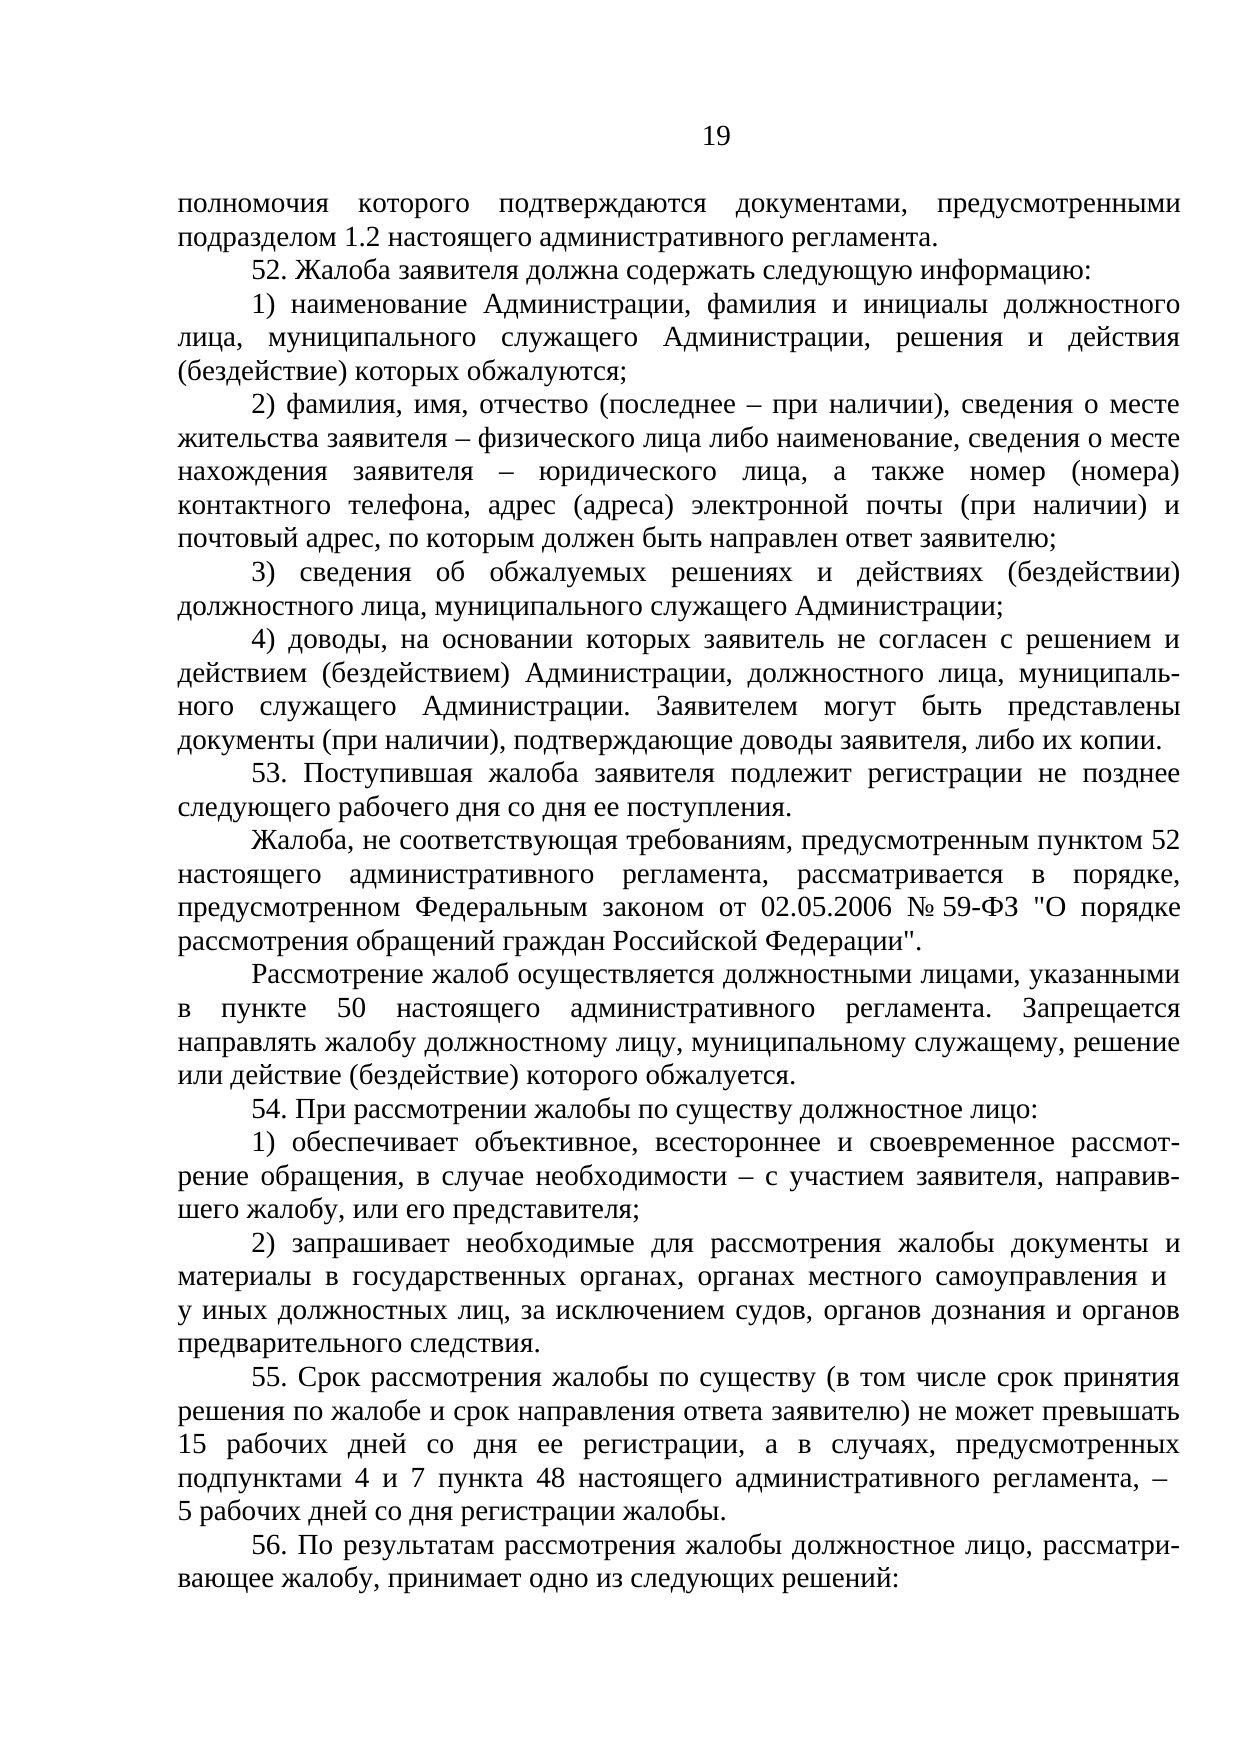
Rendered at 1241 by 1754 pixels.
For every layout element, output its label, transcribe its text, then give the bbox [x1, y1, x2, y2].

text полномочия которого подтверждаются документами, предусмотренными подразделом 1.2 настоящего административного регламента. [177, 185, 1181, 252]
text 3) сведения об обжалуемых решениях и действиях (бездействии) должностного лица, муниципального служащего Администрации; [177, 554, 1181, 621]
text 19 [177, 118, 1181, 152]
text 53. Поступившая жалоба заявителя подлежит регистрации не позднее следующего рабочего дня со дня ее поступления. [177, 755, 1181, 822]
text 56. По результатам рассмотрения жалобы должностное лицо, рассматри-вающее жалобу, принимает одно из следующих решений: [177, 1527, 1181, 1594]
text 4) доводы, на основании которых заявитель не согласен с решением и действием (бездействием) Администрации, должностного лица, муниципаль-ного служащего Администрации. Заявителем могут быть представлены документы (при наличии), подтверждающие доводы заявителя, либо их копии. [177, 621, 1181, 755]
text 1) обеспечивает объективное, всестороннее и своевременное рассмот-рение обращения, в случае необходимости – с участием заявителя, направив-шего жалобу, или его представителя; [177, 1124, 1181, 1225]
text Рассмотрение жалоб осуществляется должностными лицами, указанными в пункте 50 настоящего административного регламента. Запрещается направлять жалобу должностному лицу, муниципальному служащему, решение или действие (бездействие) которого обжалуется. [177, 957, 1181, 1091]
text 2) запрашивает необходимые для рассмотрения жалобы документы и материалы в государственных органах, органах местного самоуправления и у иных должностных лиц, за исключением судов, органов дознания и органов предварительного следствия. [177, 1225, 1181, 1359]
text 2) фамилия, имя, отчество (последнее – при наличии), сведения о месте жительства заявителя – физического лица либо наименование, сведения о месте нахождения заявителя – юридического лица, а также номер (номера) контактного телефона, адрес (адреса) электронной почты (при наличии) и почтовый адрес, по которым должен быть направлен ответ заявителю; [177, 386, 1181, 554]
text 55. Срок рассмотрения жалобы по существу (в том числе срок принятия решения по жалобе и срок направления ответа заявителю) не может превышать 15 рабочих дней со дня ее регистрации, а в случаях, предусмотренных подпунктами 4 и 7 пункта 48 настоящего административного регламента, – 5 рабочих дней со дня регистрации жалобы. [177, 1359, 1181, 1527]
text 54. При рассмотрении жалобы по существу должностное лицо: [177, 1091, 1181, 1124]
text 52. Жалоба заявителя должна содержать следующую информацию: [177, 252, 1181, 286]
text 1) наименование Администрации, фамилия и инициалы должностного лица, муниципального служащего Администрации, решения и действия (бездействие) которых обжалуются; [177, 286, 1181, 386]
text Жалоба, не соответствующая требованиям, предусмотренным пунктом 52 настоящего административного регламента, рассматривается в порядке, предусмотренном Федеральным законом от 02.05.2006 № 59-ФЗ "О порядке рассмотрения обращений граждан Российской Федерации". [177, 822, 1181, 957]
